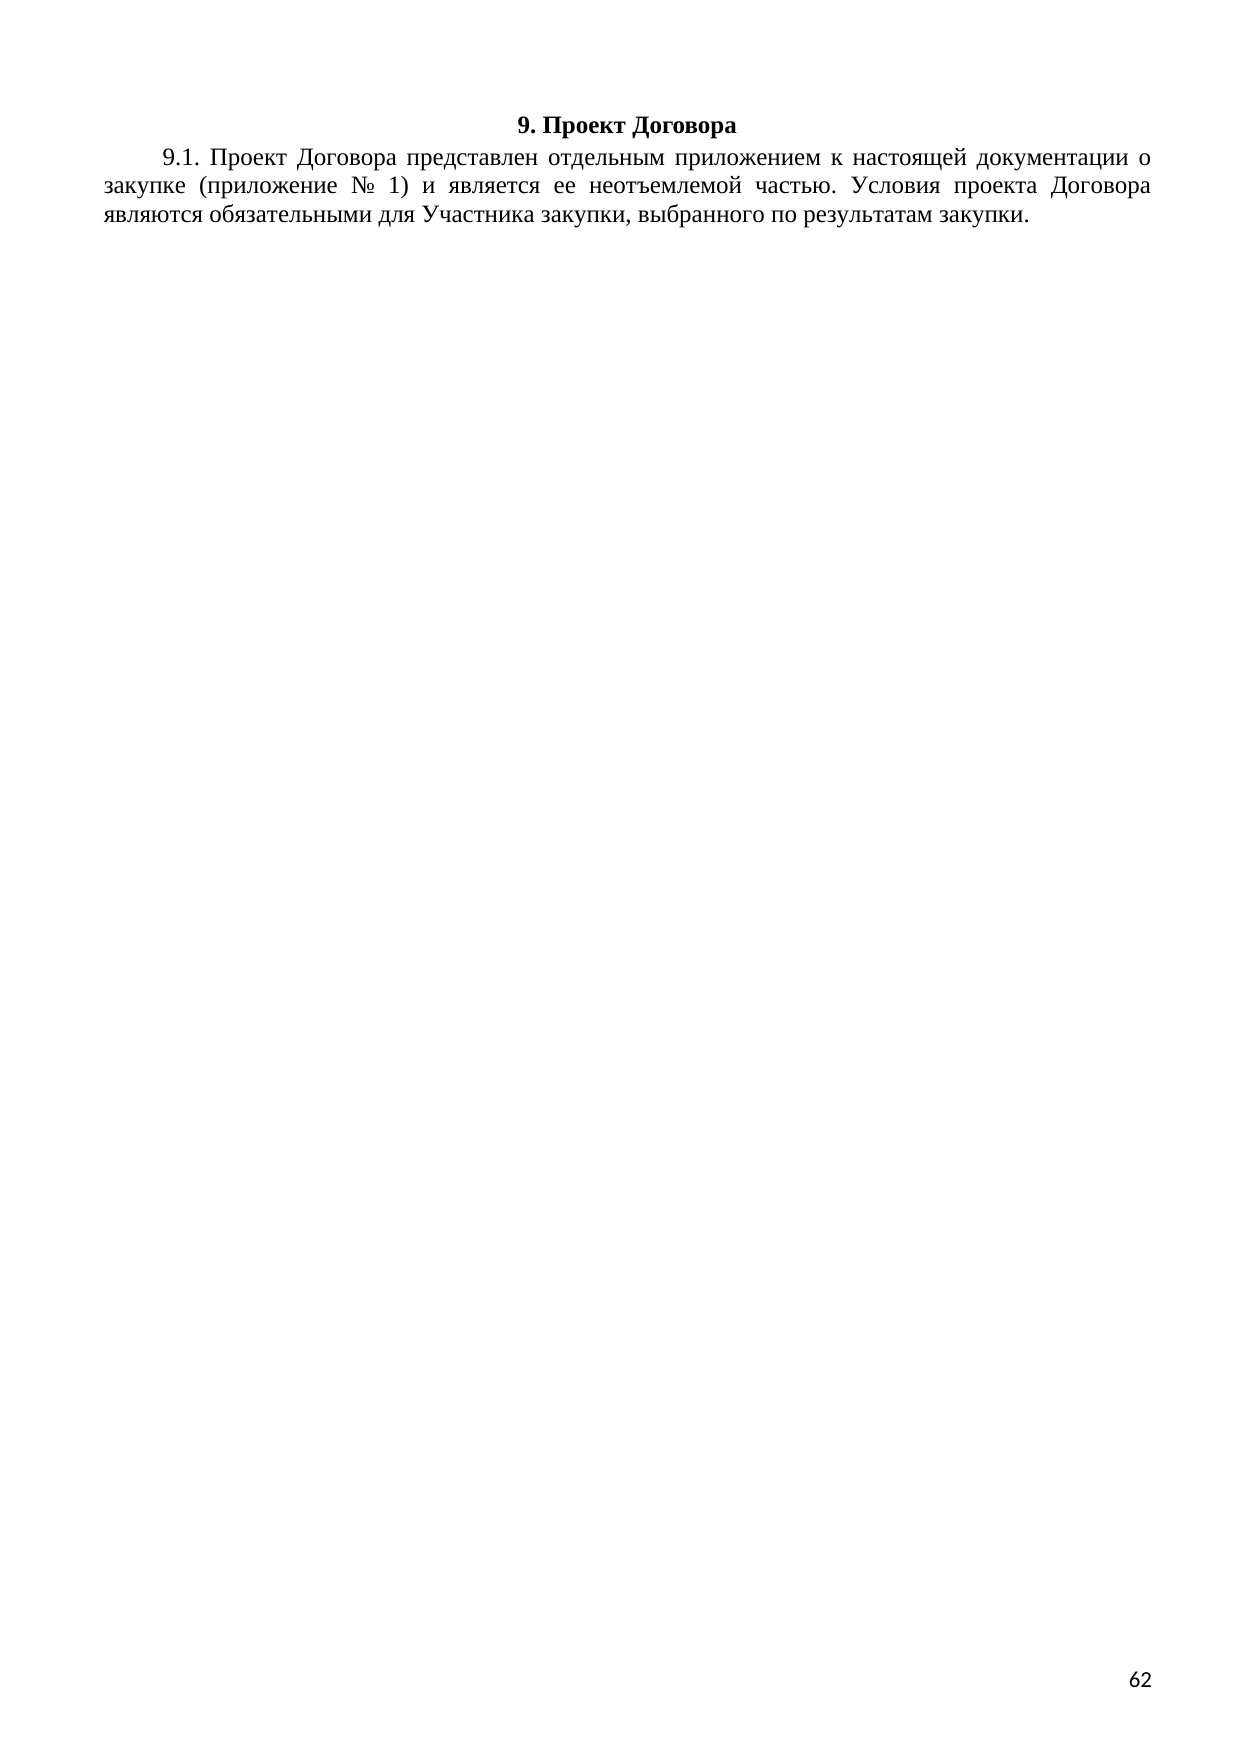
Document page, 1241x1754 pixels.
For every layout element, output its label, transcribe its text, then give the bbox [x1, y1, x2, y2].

text 9. Проект Договора [102, 110, 1152, 139]
text 9.1. Проект Договора представлен отдельным приложением к настоящей документации о закупке (приложение № 1) и является ее неотъемлемой частью. Условия проекта Договора являются обязательными для Участника закупки, выбранного по результатам закупки. [103, 142, 1152, 228]
